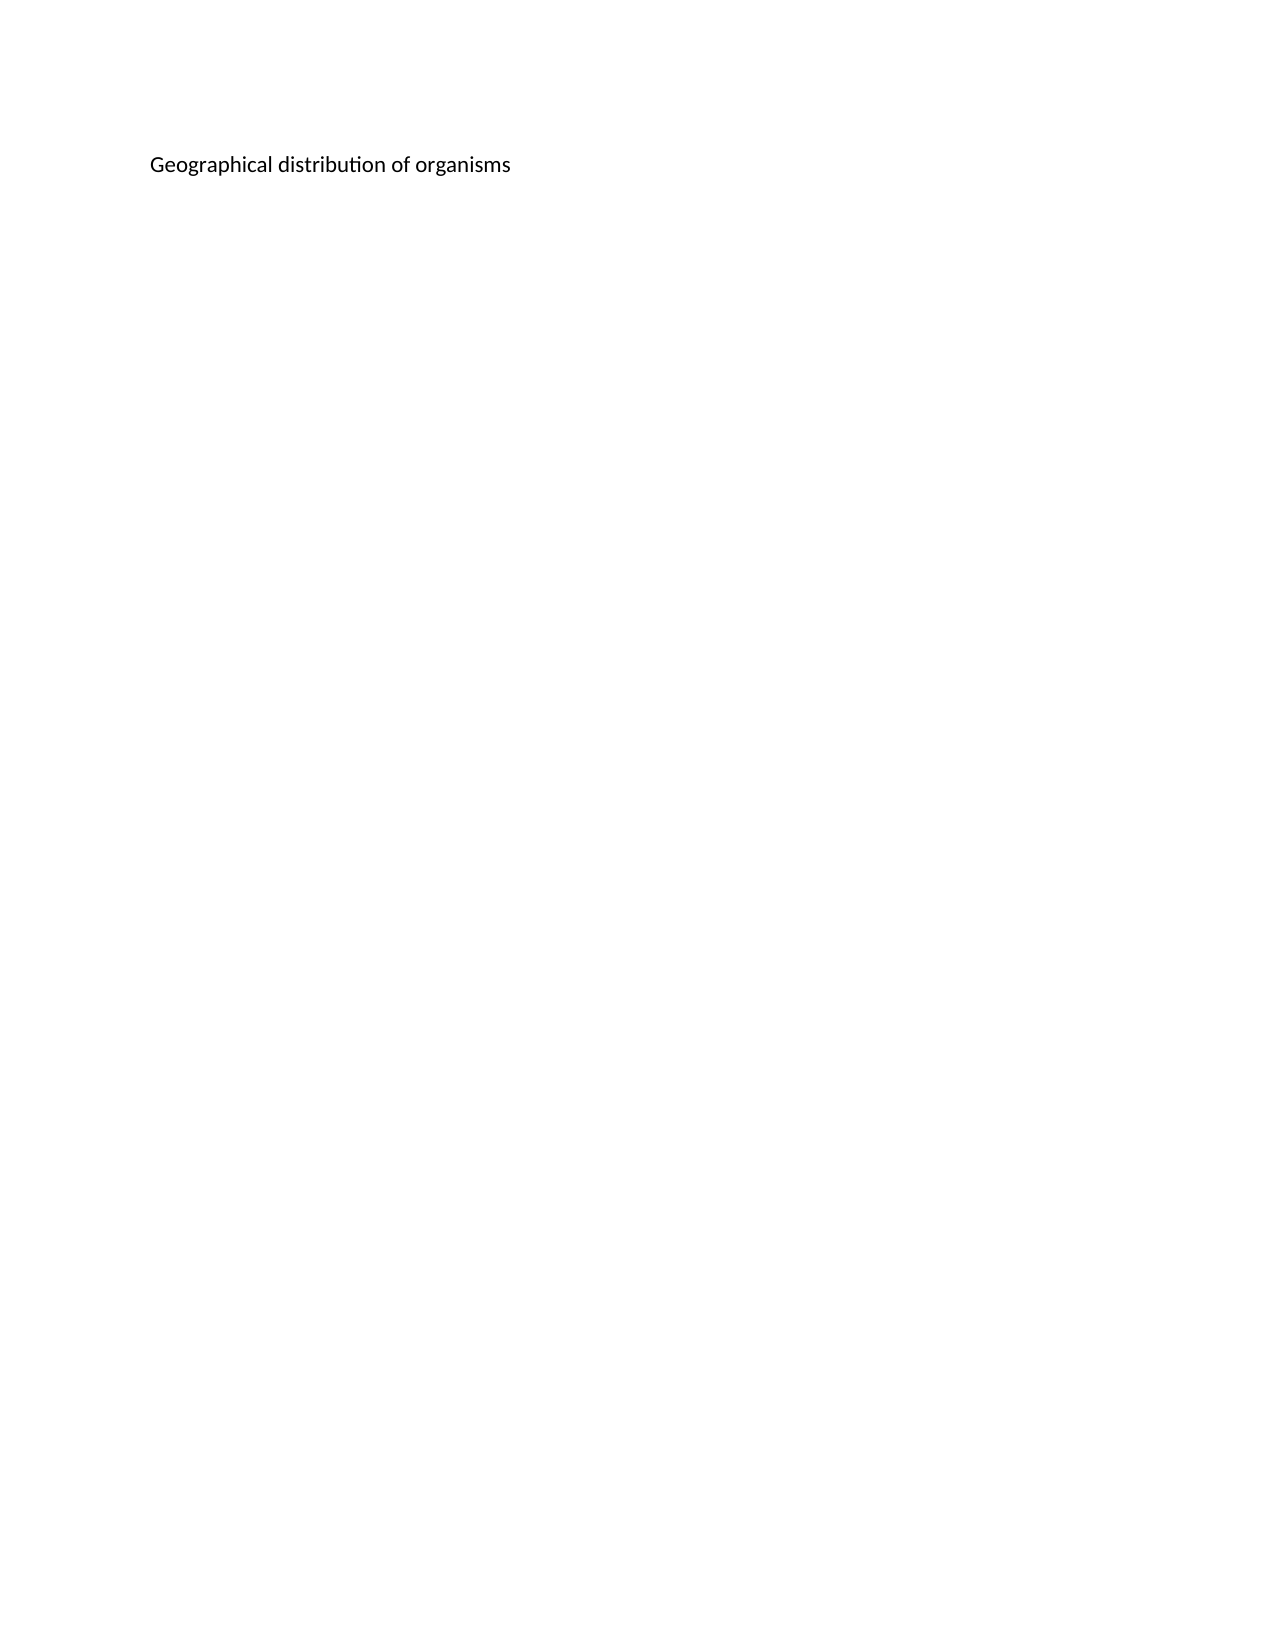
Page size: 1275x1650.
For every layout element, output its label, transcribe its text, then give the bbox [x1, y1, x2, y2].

text Geographical distribution of organisms [150, 150, 1125, 178]
